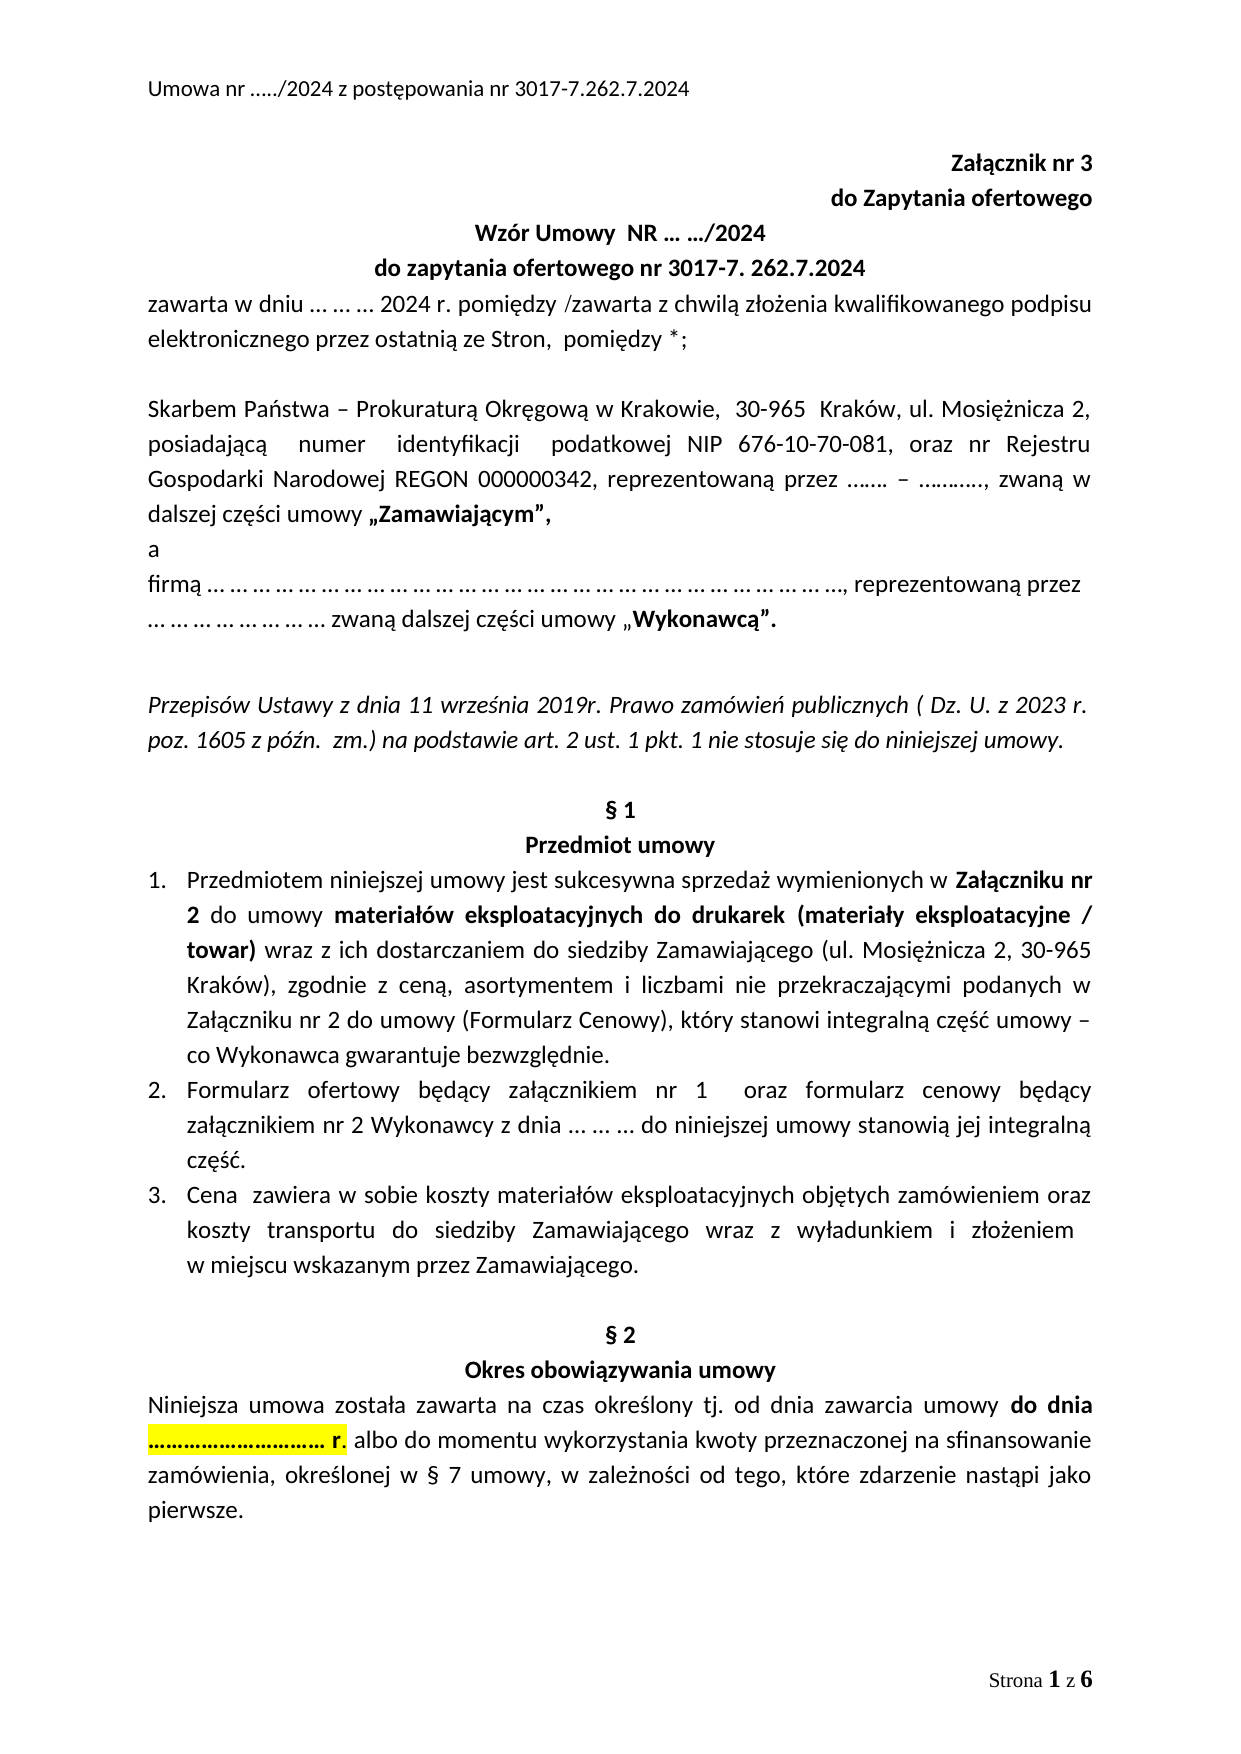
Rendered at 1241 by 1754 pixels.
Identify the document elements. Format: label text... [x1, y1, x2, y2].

list Formularz ofertowy będący załącznikiem nr 1 oraz formularz cenowy będący załącznikiem nr 2 Wykonawcy z dnia … … … do niniejszej umowy stanowią jej integralną część. [148, 1074, 1093, 1175]
text Okres obowiązywania umowy [148, 1354, 1093, 1385]
list Przedmiotem niniejszej umowy jest sukcesywna sprzedaż wymienionych w Załączniku nr 2 do umowy materiałów eksploatacyjnych do drukarek (materiały eksploatacyjne / towar) wraz z ich dostarczaniem do siedziby Zamawiającego (ul. Mosiężnicza 2, 30-965 Kraków), zgodnie z ceną, asortymentem i liczbami nie przekraczającymi podanych w Załączniku nr 2 do umowy (Formularz Cenowy), który stanowi integralną część umowy – co Wykonawca gwarantuje bezwzględnie. [148, 864, 1093, 1070]
text do zapytania ofertowego nr 3017-7. 262.7.2024 [148, 253, 1093, 283]
text firmą … … … … … … … … … … … … … … … … … … … … … … … … … … … …, reprezentowaną przez … … … … … … … … zwaną dalszej części umowy „Wykonawcą”. [148, 568, 1093, 633]
text Skarbem Państwa – Prokuraturą Okręgową w Krakowie, 30-965 Kraków, ul. Mosiężnicza 2, posiadającą numer identyfikacji podatkowej NIP 676-10-70-081, oraz nr Rejestru Gospodarki Narodowej REGON 000000342, reprezentowaną przez ……. – ……….., zwaną w dalszej części umowy „Zamawiającym”, [148, 393, 1093, 528]
text zawarta w dniu … … … 2024 r. pomiędzy /zawarta z chwilą złożenia kwalifikowanego podpisu elektronicznego przez ostatnią ze Stron, pomiędzy *; [148, 288, 1093, 353]
text Wzór Umowy NR … …/2024 [148, 218, 1093, 248]
text § 2 [148, 1319, 1093, 1350]
text § 1 [148, 794, 1093, 825]
text a [148, 533, 1093, 563]
text Przepisów Ustawy z dnia 11 września 2019r. Prawo zamówień publicznych ( Dz. U. z 2023 r. poz. 1605 z późn. zm.) na podstawie art. 2 ust. 1 pkt. 1 nie stosuje się do niniejszej umowy. [148, 689, 1093, 755]
text Niniejsza umowa została zawarta na czas określony tj. od dnia zawarcia umowy do dnia ………………………… r. albo do momentu wykorzystania kwoty przeznaczonej na sfinansowanie zamówienia, określonej w § 7 umowy, w zależności od tego, które zdarzenie nastąpi jako pierwsze. [148, 1389, 1093, 1525]
list Cena zawiera w sobie koszty materiałów eksploatacyjnych objętych zamówieniem oraz koszty transportu do siedziby Zamawiającego wraz z wyładunkiem i złożeniem w miejscu wskazanym przez Zamawiającego. [148, 1179, 1093, 1280]
text Przedmiot umowy [148, 829, 1093, 860]
text Załącznik nr 3 do Zapytania ofertowego [148, 148, 1093, 213]
